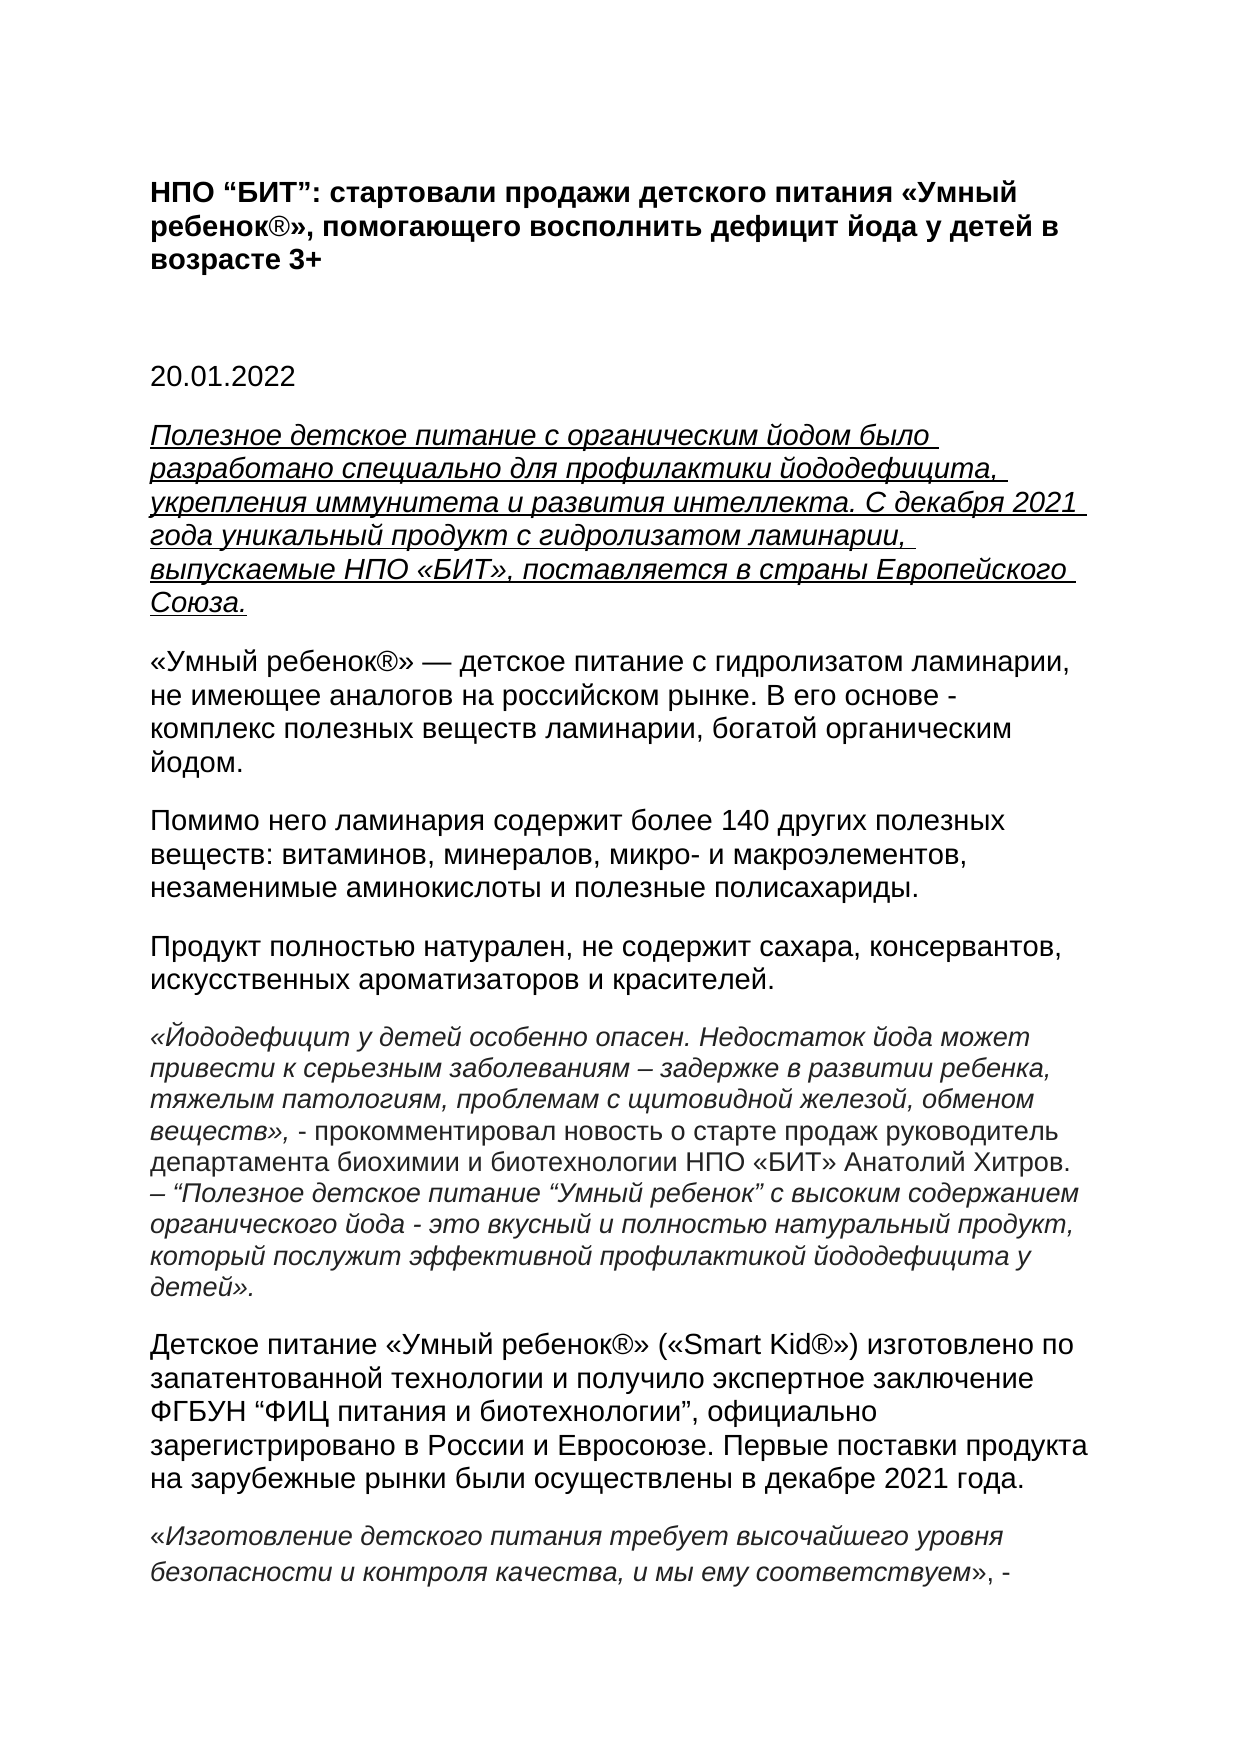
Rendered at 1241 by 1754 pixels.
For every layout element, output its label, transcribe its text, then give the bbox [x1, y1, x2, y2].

text Помимо него ламинария содержит более 140 других полезных веществ: витаминов, минералов, микро- и макроэлементов, незаменимые аминокислоты и полезные полисахариды. [150, 803, 1090, 904]
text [150, 1520, 1090, 1587]
text «Йододефицит у детей особенно опасен. Недостаток йода может привести к серьезным заболеваниям – задержке в развитии ребенка, тяжелым патологиям, проблемам с щитовидной железой, обменом веществ», - прокомментировал новость о старте продаж руководитель департамента биохимии и биотехнологии НПО «БИТ» Анатолий Хитров. – “Полезное детское питание “Умный ребенок” с высоким содержанием органического йода - это вкусный и полностью натуральный продукт, который послужит эффективной профилактикой йододефицита у детей». [150, 1021, 1090, 1302]
text «Умный ребенок®» — детское питание с гидролизатом ламинарии, не имеющее аналогов на российском рынке. В его основе - комплекс полезных веществ ламинарии, богатой органическим йодом. [150, 644, 1090, 778]
text Продукт полностью натурален, не содержит сахара, консервантов, искусственных ароматизаторов и красителей. [150, 929, 1090, 996]
text 20.01.2022 [150, 359, 1090, 393]
text Детское питание «Умный ребенок®» («Smart Kid®») изготовлено по запатентованной технологии и получило экспертное заключение ФГБУН “ФИЦ питания и биотехнологии”, официально зарегистрировано в России и Евросоюзе. Первые поставки продукта на зарубежные рынки были осуществлены в декабре 2021 года. [150, 1327, 1090, 1495]
text Полезное детское питание с органическим йодом было разработано специально для профилактики йододефицита, укрепления иммунитета и развития интеллекта. С декабря 2021 года уникальный продукт с гидролизатом ламинарии, выпускаемые НПО «БИТ», поставляется в страны Европейского Союза. [150, 418, 1090, 619]
text НПО “БИТ”: стартовали продажи детского питания «Умный ребенок®», помогающего восполнить дефицит йода у детей в возрасте 3+ [150, 175, 1090, 276]
